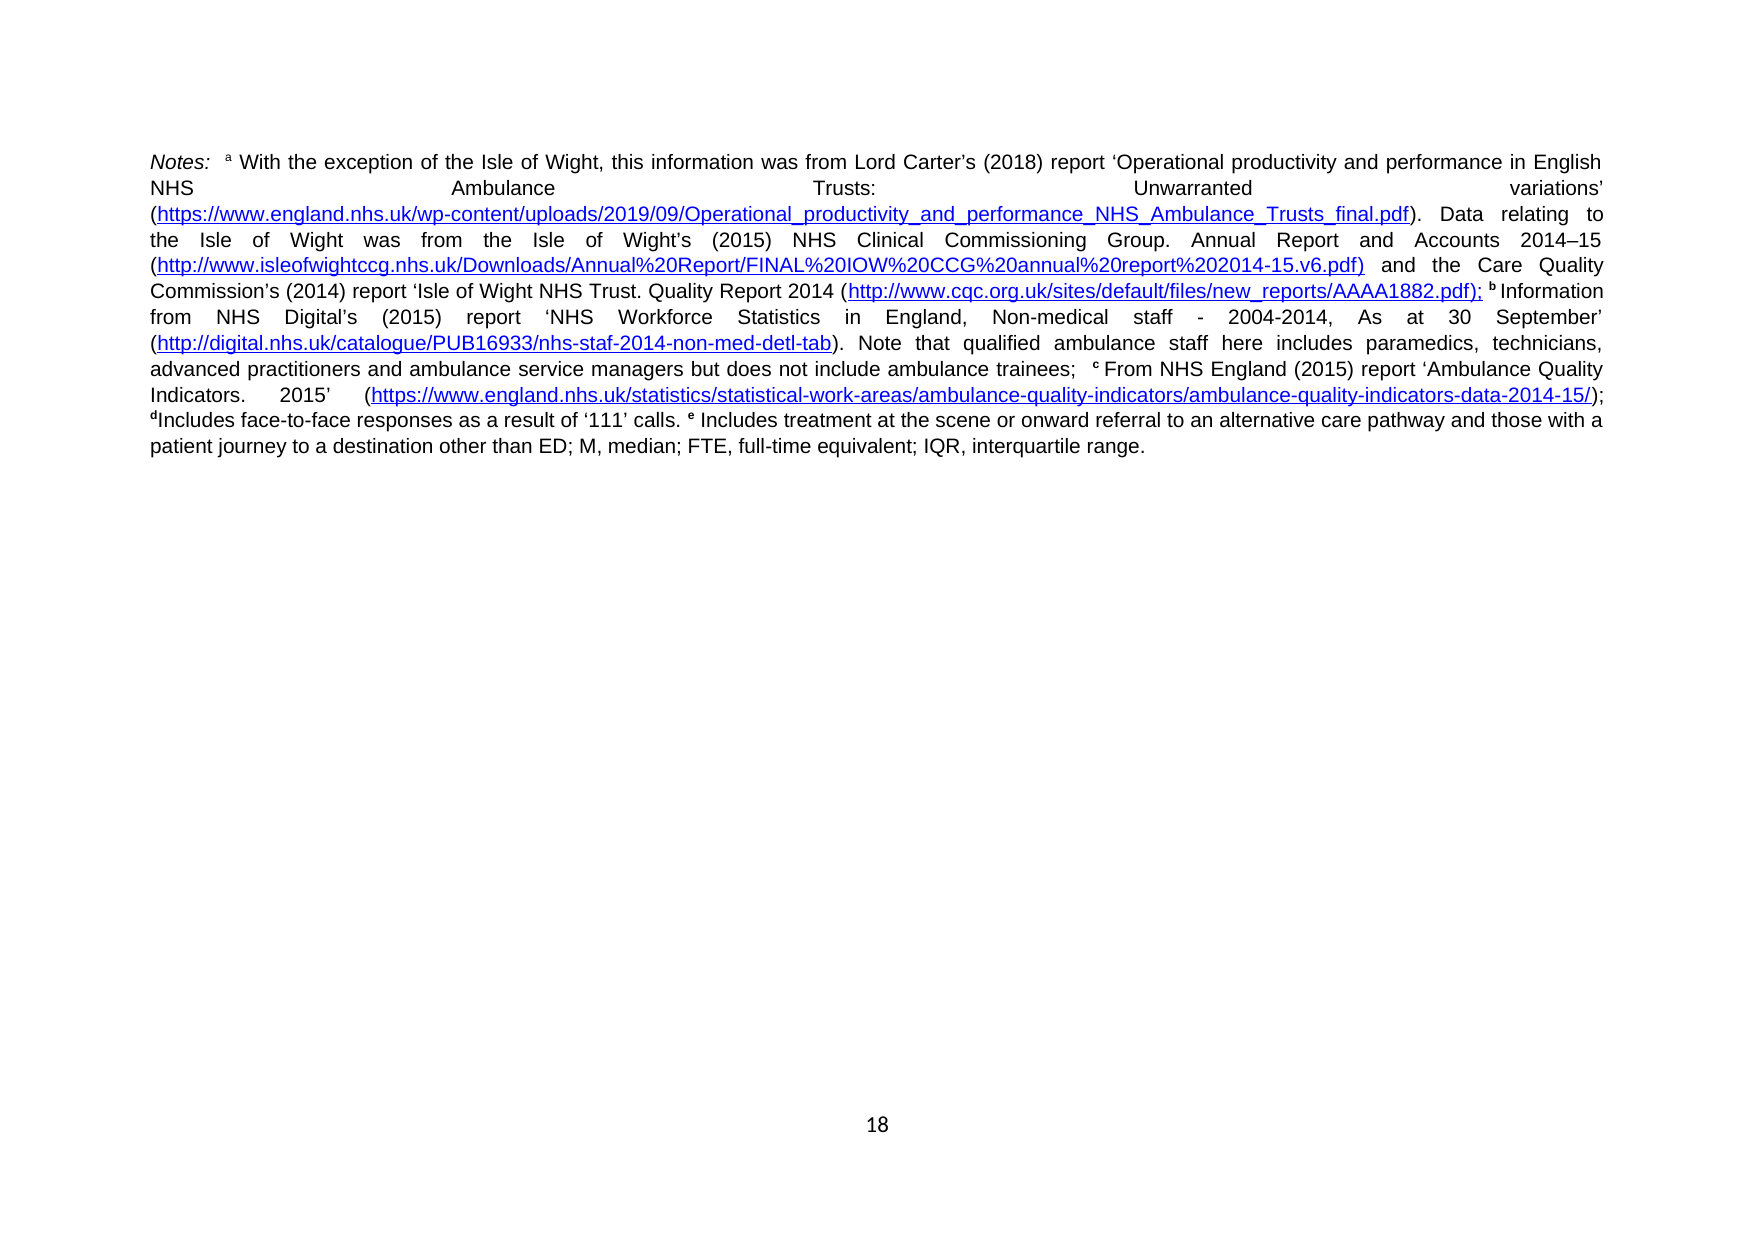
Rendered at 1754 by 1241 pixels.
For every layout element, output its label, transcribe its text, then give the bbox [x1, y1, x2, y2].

text Notes: a With the exception of the Isle of Wight, this information was from Lord Carter’s (2018) report ‘Operational productivity and performance in English NHS Ambulance Trusts: Unwarranted variations’ (https://www.england.nhs.uk/wp-content/uploads/2019/09/Operational_productivity_and_performance_NHS_Ambulance_Trusts_final.pdf). Data relating to the Isle of Wight was from the Isle of Wight’s (2015) NHS Clinical Commissioning Group. Annual Report and Accounts 2014–15 (http://www.isleofwightccg.nhs.uk/Downloads/Annual%20Report/FINAL%20IOW%20CCG%20annual%20report%202014-15.v6.pdf) and the Care Quality Commission’s (2014) report ‘Isle of Wight NHS Trust. Quality Report 2014 (http://www.cqc.org.uk/sites/default/files/new_reports/AAAA1882.pdf); b Information from NHS Digital’s (2015) report ‘NHS Workforce Statistics in England, Non-medical staff - 2004-2014, As at 30 September’ (http://digital.nhs.uk/catalogue/PUB16933/nhs-staf-2014-non-med-detl-tab). Note that qualified ambulance staff here includes paramedics, technicians, advanced practitioners and ambulance service managers but does not include ambulance trainees; c From NHS England (2015) report ‘Ambulance Quality Indicators. 2015’ (https://www.england.nhs.uk/statistics/statistical-work-areas/ambulance-quality-indicators/ambulance-quality-indicators-data-2014-15/); dIncludes face-to-face responses as a result of ‘111’ calls. e Includes treatment at the scene or onward referral to an alternative care pathway and those with a patient journey to a destination other than ED; M, median; FTE, full-time equivalent; IQR, interquartile range. [150, 150, 1604, 458]
